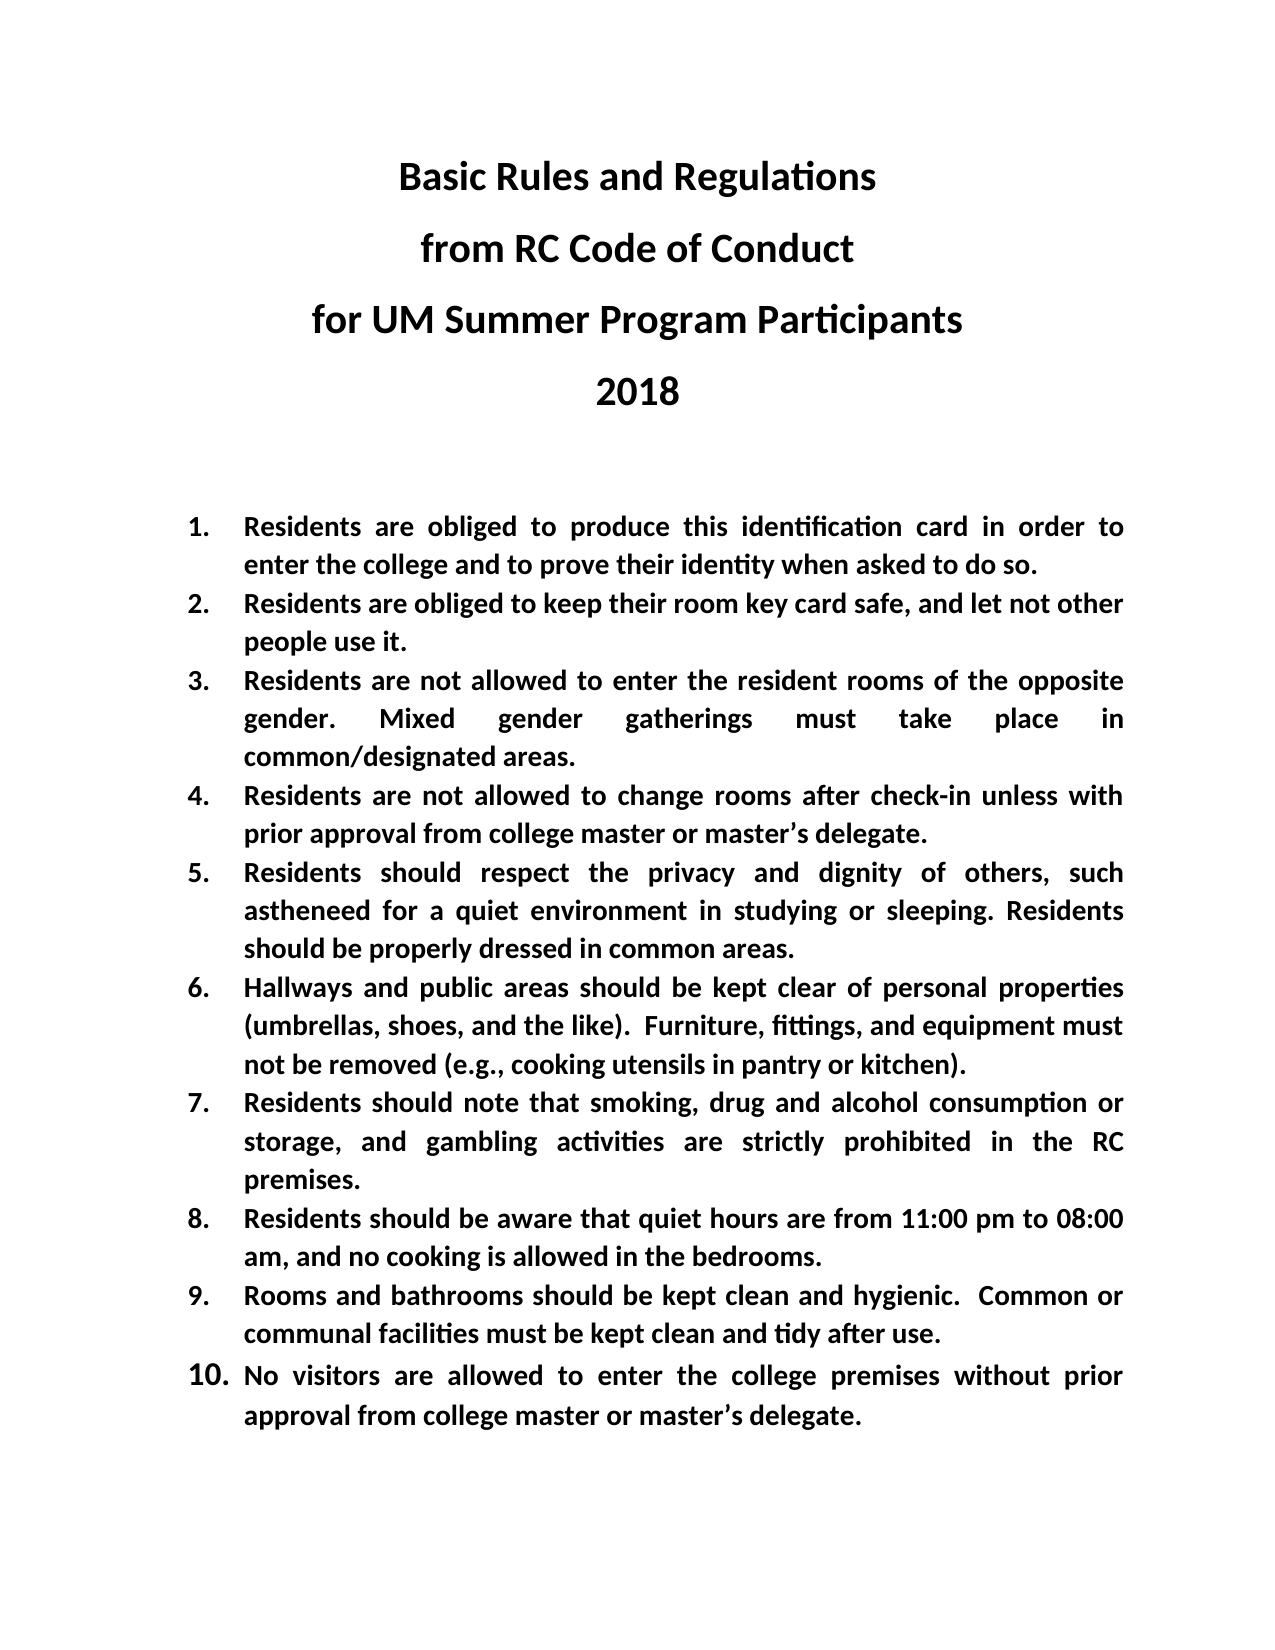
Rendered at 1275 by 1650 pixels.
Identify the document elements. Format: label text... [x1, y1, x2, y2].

list Rooms and bathrooms should be kept clean and hygienic. Common or communal facilities must be kept clean and tidy after use. [187, 1277, 1125, 1351]
list Residents are not allowed to enter the resident rooms of the opposite gender. Mixed gender gatherings must take place in common/designated areas. [187, 662, 1125, 774]
list No visitors are allowed to enter the college premises without prior approval from college master or master’s delegate. [187, 1353, 1125, 1433]
list Residents should be aware that quiet hours are from 11:00 pm to 08:00 am, and no cooking is allowed in the bedrooms. [187, 1200, 1125, 1274]
text Basic Rules and Regulations [150, 150, 1125, 201]
list Hallways and public areas should be kept clear of personal properties (umbrellas, shoes, and the like). Furniture, fittings, and equipment must not be removed (e.g., cooking utensils in pantry or kitchen). [187, 969, 1125, 1082]
text for UM Summer Program Participants [150, 293, 1125, 344]
list Residents are obliged to produce this identification card in order to enter the college and to prove their identity when asked to do so. [187, 508, 1125, 582]
list Residents are obliged to keep their room key card safe, and let not other people use it. [187, 585, 1125, 659]
list Residents should respect the privacy and dignity of others, such astheneed for a quiet environment in studying or sleeping. Residents should be properly dressed in common areas. [187, 854, 1125, 966]
list Residents are not allowed to change rooms after check-in unless with prior approval from college master or master’s delegate. [187, 777, 1125, 851]
text 2018 [150, 365, 1125, 416]
text from RC Code of Conduct [150, 222, 1125, 272]
list Residents should note that smoking, drug and alcohol consumption or storage, and gambling activities are strictly prohibited in the RC premises. [187, 1084, 1125, 1197]
